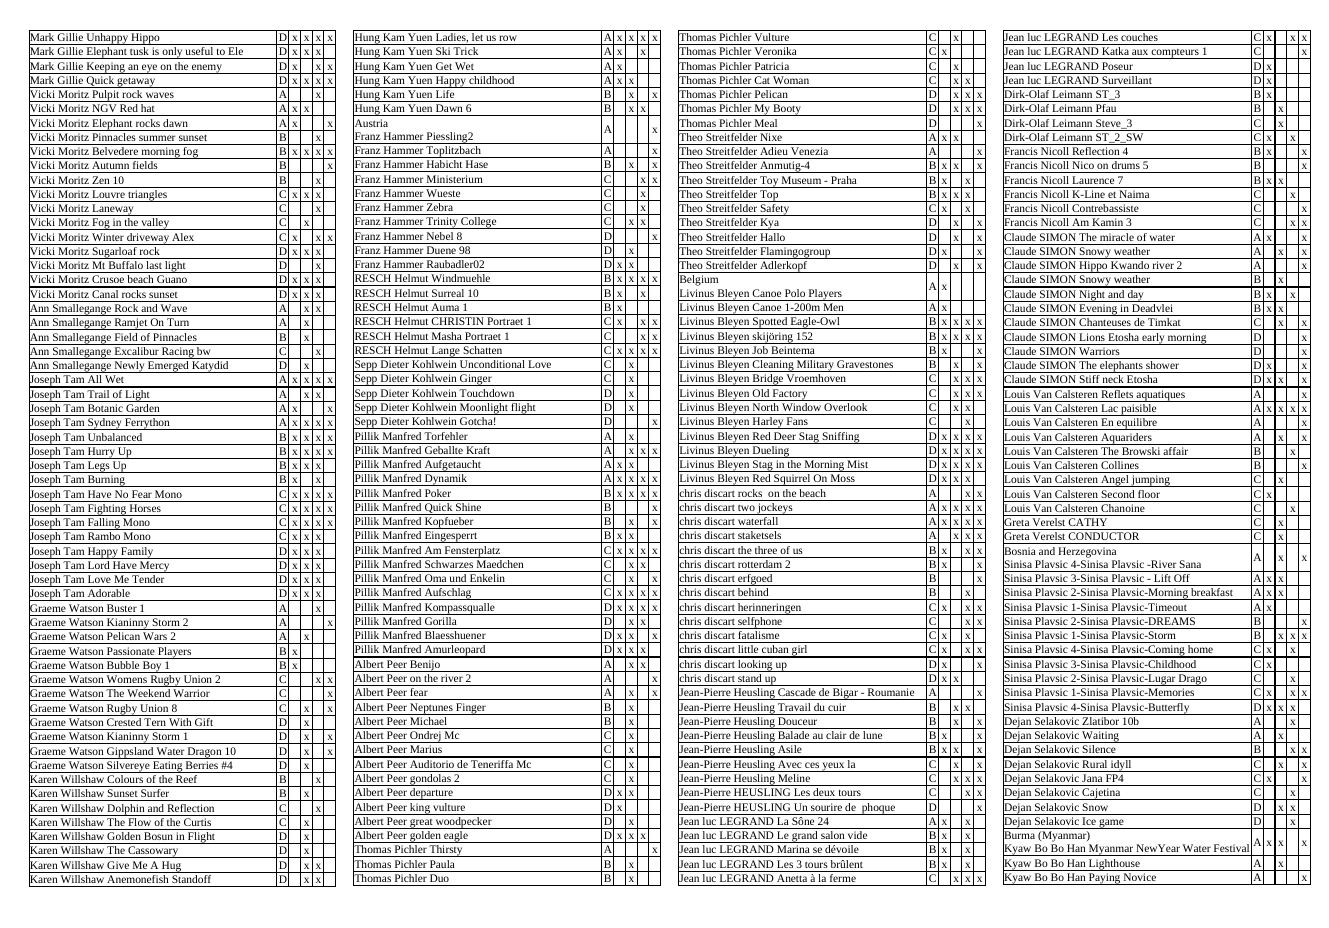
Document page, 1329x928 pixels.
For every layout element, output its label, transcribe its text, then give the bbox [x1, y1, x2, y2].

table_cell [324, 544, 335, 558]
table_cell Karen Willshaw Colours of the Reef [30, 773, 276, 786]
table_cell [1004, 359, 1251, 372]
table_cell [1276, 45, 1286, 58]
table_cell [974, 472, 985, 485]
table_cell [324, 473, 335, 486]
table_cell Theo Streitfelder Anmutig-4 [679, 159, 926, 172]
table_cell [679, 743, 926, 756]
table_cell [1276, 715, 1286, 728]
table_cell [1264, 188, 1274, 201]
table_cell [638, 372, 648, 385]
table_cell [962, 145, 973, 158]
table_cell [649, 401, 660, 414]
table_cell [649, 286, 660, 300]
table_cell [962, 59, 973, 72]
table_cell [626, 415, 637, 428]
table_cell Livinus Bleyen Cleaning Military Gravestones [679, 358, 926, 371]
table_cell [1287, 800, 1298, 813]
table_cell [626, 201, 637, 214]
table_cell [638, 786, 648, 799]
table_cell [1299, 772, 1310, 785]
table_cell Albert Peer great woodpecker [354, 815, 601, 828]
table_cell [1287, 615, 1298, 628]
table_cell [638, 458, 648, 471]
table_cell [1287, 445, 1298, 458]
table_cell Belgium Livinus Bleyen Canoe Polo Players [679, 273, 926, 300]
table_cell [289, 202, 300, 215]
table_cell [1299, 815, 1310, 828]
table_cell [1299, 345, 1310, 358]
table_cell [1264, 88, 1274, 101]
table_cell [626, 144, 637, 157]
table_cell [626, 45, 637, 58]
table_cell [951, 273, 961, 300]
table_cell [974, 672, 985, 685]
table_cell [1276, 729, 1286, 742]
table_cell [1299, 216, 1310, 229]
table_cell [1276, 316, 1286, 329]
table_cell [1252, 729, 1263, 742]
table_cell [313, 316, 323, 329]
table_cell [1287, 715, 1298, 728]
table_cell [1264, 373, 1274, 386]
table_cell [614, 158, 625, 171]
table_cell [962, 259, 973, 272]
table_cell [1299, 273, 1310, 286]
table_cell Livinus Bleyen Red Deer Stag Sniffing [679, 429, 926, 442]
table_cell [324, 659, 335, 672]
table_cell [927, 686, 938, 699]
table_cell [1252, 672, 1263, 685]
table_cell chris discart staketsels [679, 529, 926, 542]
table_cell Vicki Moritz Autumn fields [30, 159, 276, 172]
table_cell RESCH Helmut Masha Portraet 1 [354, 329, 601, 342]
table_cell [324, 830, 335, 843]
table_cell [951, 145, 961, 158]
table_cell [614, 102, 625, 115]
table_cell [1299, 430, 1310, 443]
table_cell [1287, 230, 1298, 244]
table_cell Hung Kam Yuen Ski Trick [354, 45, 601, 58]
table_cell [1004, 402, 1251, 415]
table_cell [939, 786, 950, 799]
table_cell Karen Willshaw The Flow of the Curtis [30, 816, 276, 829]
table_cell [649, 59, 660, 72]
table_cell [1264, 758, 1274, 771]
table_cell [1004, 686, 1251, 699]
table_cell [626, 286, 637, 300]
table_cell Pillik Manfred Schwarzes Maedchen [354, 558, 601, 571]
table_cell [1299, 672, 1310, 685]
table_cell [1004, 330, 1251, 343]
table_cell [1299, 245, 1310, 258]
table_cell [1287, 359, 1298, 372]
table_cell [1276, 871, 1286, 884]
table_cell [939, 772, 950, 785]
table_cell [638, 872, 648, 885]
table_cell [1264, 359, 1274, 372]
table_cell [962, 31, 973, 44]
table_cell Thomas Pichler Paula [354, 857, 601, 871]
table_cell RESCH Helmut Windmuehle [354, 272, 601, 285]
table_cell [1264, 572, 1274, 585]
table_cell Graeme Watson Crested Tern With Gift [30, 716, 276, 729]
table_cell [324, 787, 335, 800]
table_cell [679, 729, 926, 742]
table_cell [638, 88, 648, 101]
table_cell [626, 800, 637, 813]
table_cell [649, 372, 660, 385]
table_cell [649, 301, 660, 314]
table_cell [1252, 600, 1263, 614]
table_cell [301, 659, 312, 672]
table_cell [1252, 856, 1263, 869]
table_cell [649, 429, 660, 442]
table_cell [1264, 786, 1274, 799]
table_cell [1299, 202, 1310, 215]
table_cell chris discart rotterdam 2 [679, 558, 926, 571]
table_cell Pillik Manfred Am Fensterplatz [354, 543, 601, 557]
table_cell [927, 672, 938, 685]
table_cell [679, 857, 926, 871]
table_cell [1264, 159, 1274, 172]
table_cell Joseph Tam Adorable [30, 587, 276, 600]
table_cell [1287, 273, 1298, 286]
table_cell Joseph Tam Falling Mono [30, 516, 276, 529]
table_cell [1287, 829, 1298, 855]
table_cell Vicki Moritz Canal rocks sunset [30, 288, 276, 301]
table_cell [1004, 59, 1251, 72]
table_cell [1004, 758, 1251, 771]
table_cell [974, 31, 985, 44]
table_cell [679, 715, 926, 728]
table_cell [649, 558, 660, 571]
table_cell Hung Kam Yuen Ladies, let us row [354, 31, 601, 44]
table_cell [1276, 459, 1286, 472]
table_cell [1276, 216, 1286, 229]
table_cell Vicki Moritz Belvedere morning fog [30, 145, 276, 158]
table_cell [614, 244, 625, 257]
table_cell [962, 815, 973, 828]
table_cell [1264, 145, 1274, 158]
table_cell Thomas Pichler Veronika [679, 45, 926, 58]
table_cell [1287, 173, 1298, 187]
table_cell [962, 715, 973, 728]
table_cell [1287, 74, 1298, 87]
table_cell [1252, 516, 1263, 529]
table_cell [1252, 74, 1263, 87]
table_cell [614, 444, 625, 457]
table_cell [313, 816, 323, 829]
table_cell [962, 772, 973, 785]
table_cell [324, 188, 335, 201]
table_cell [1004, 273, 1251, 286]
table_cell [638, 629, 648, 642]
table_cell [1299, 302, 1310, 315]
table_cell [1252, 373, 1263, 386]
table_cell [614, 715, 625, 728]
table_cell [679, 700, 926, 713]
table_cell [649, 857, 660, 871]
table_cell [638, 258, 648, 271]
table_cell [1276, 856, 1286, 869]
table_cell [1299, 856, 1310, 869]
table_cell [638, 515, 648, 528]
table_cell [324, 530, 335, 543]
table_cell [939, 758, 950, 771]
table_cell [324, 573, 335, 586]
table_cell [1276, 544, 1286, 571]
table_cell [289, 330, 300, 343]
table_cell [951, 415, 961, 428]
table_cell [974, 173, 985, 187]
table_cell [324, 202, 335, 215]
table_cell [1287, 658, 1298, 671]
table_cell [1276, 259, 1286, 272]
table_cell [649, 772, 660, 785]
table_cell chris discart waterfall [679, 515, 926, 528]
table_cell [638, 857, 648, 871]
table_cell Vicki Moritz Elephant rocks dawn [30, 116, 276, 129]
table_cell [289, 173, 300, 187]
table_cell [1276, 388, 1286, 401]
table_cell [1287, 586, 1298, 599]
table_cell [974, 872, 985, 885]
table_cell [289, 159, 300, 172]
table_cell Joseph Tam Hurry Up [30, 445, 276, 458]
table_cell [324, 644, 335, 657]
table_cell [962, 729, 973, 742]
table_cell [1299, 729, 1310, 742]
table_cell Pillik Manfred Amurleopard [354, 643, 601, 656]
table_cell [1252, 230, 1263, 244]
table_cell [289, 844, 300, 857]
table_cell [951, 615, 961, 628]
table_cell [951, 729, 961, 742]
table_cell Joseph Tam Have No Fear Mono [30, 487, 276, 501]
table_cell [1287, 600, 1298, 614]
table_cell Franz Hammer Duene 98 [354, 244, 601, 257]
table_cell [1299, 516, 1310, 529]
table_cell Albert Peer departure [354, 786, 601, 799]
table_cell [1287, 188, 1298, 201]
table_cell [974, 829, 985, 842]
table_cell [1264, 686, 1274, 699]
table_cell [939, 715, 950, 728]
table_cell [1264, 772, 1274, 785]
table_cell [324, 858, 335, 872]
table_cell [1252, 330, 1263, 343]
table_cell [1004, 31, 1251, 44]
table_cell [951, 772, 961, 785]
table_cell [974, 202, 985, 215]
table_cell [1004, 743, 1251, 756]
table_cell Hung Kam Yuen Life [354, 88, 601, 101]
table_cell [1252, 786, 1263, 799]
table_cell [289, 759, 300, 772]
table_cell Karen Willshaw Golden Bosun in Flight [30, 830, 276, 843]
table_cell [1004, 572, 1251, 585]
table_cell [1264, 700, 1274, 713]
table_cell [301, 173, 312, 187]
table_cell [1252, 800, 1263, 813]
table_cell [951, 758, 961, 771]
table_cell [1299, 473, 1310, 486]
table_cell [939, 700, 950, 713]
table_cell chris discart little cuban girl [679, 643, 926, 656]
table_cell [939, 31, 950, 44]
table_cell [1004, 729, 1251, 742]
table_cell [301, 616, 312, 629]
table_cell [638, 843, 648, 856]
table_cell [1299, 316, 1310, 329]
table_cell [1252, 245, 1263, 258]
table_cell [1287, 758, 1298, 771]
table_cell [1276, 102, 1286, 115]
table_cell [638, 800, 648, 813]
table_cell [974, 629, 985, 642]
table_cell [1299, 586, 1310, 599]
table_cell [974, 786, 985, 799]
table_cell [951, 173, 961, 187]
table_cell [649, 743, 660, 756]
table_cell Karen Willshaw Dolphin and Reflection [30, 801, 276, 814]
table_cell [974, 586, 985, 599]
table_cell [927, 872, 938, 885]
table_cell [939, 586, 950, 599]
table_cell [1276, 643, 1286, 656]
table_cell Joseph Tam Botanic Garden [30, 402, 276, 415]
table_cell [638, 572, 648, 585]
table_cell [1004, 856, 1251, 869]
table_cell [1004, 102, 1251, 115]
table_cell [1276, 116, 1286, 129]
table_cell [289, 616, 300, 629]
table_cell Albert Peer Neptunes Finger [354, 700, 601, 713]
table_cell [649, 215, 660, 228]
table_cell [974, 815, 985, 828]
table_cell [614, 229, 625, 243]
table_cell Franz Hammer Toplitzbach [354, 144, 601, 157]
table_cell Graeme Watson Kianinny Storm 1 [30, 730, 276, 743]
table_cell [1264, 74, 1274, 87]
table_cell Sepp Dieter Kohlwein Gotcha! [354, 415, 601, 428]
table_cell [638, 501, 648, 514]
table_cell [951, 116, 961, 129]
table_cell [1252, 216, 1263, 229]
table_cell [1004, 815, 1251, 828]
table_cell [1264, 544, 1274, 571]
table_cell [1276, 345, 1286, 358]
table_cell [962, 216, 973, 229]
table_cell [313, 102, 323, 115]
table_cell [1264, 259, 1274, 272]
table_cell [614, 201, 625, 214]
table_cell [638, 386, 648, 399]
table_cell Theo Streitfelder Toy Museum - Praha [679, 173, 926, 187]
table_cell [962, 245, 973, 258]
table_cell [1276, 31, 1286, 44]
table_cell Pillik Manfred Kopfueber [354, 515, 601, 528]
table_cell [301, 202, 312, 215]
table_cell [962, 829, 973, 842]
table_cell [289, 687, 300, 700]
table_cell [951, 45, 961, 58]
table_cell [324, 759, 335, 772]
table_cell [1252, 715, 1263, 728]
table_cell Austria Franz Hammer Piessling2 [354, 116, 601, 143]
table_cell [324, 245, 335, 258]
table_cell Ann Smallegange Excalibur Racing bw [30, 345, 276, 358]
table_cell [939, 401, 950, 414]
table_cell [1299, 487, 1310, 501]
table_cell [289, 345, 300, 358]
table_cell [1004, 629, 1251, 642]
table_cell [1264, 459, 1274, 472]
table_cell [649, 872, 660, 885]
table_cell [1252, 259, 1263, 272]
table_cell [951, 486, 961, 499]
table_cell [939, 358, 950, 371]
table_cell [626, 229, 637, 243]
table_cell [939, 486, 950, 499]
table_cell [301, 259, 312, 272]
table_cell [614, 144, 625, 157]
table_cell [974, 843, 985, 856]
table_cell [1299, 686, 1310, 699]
table_cell [939, 230, 950, 244]
table_cell Livinus Bleyen Dueling [679, 444, 926, 457]
table_cell [951, 643, 961, 656]
table_cell [649, 800, 660, 813]
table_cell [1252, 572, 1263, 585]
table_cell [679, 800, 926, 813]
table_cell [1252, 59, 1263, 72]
table_cell [301, 159, 312, 172]
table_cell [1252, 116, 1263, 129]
table_cell [301, 345, 312, 358]
table_cell [289, 388, 300, 401]
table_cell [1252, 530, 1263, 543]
table_cell Albert Peer on the river 2 [354, 672, 601, 685]
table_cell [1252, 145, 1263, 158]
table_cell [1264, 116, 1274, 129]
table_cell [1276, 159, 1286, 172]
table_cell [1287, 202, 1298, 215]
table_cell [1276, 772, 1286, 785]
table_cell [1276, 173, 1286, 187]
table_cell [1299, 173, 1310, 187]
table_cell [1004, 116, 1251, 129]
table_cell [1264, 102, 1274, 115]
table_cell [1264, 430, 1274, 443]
table_cell [939, 102, 950, 115]
table_cell [614, 843, 625, 856]
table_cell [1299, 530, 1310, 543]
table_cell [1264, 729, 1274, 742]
table_cell Mark Gillie Keeping an eye on the enemy [30, 59, 276, 72]
table_cell [638, 743, 648, 756]
table_cell [324, 559, 335, 572]
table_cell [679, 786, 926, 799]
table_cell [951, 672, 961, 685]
table_cell [289, 359, 300, 372]
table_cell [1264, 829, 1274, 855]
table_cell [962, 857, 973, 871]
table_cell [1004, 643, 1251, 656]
table_cell [638, 686, 648, 699]
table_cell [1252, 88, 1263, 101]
table_cell [939, 529, 950, 542]
table_cell [626, 843, 637, 856]
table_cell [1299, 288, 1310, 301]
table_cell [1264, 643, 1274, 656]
table_cell [289, 873, 300, 886]
table_cell [313, 216, 323, 229]
table_cell Livinus Bleyen Stag in the Morning Mist [679, 458, 926, 471]
table_cell [649, 529, 660, 542]
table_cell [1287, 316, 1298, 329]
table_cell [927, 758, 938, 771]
table_cell [638, 401, 648, 414]
table_cell [974, 415, 985, 428]
table_cell [939, 116, 950, 129]
table_cell [649, 615, 660, 628]
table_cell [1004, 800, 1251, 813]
table_cell chris discart herinneringen [679, 600, 926, 614]
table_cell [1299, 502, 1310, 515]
table_cell [974, 59, 985, 72]
table_cell Albert Peer Michael [354, 715, 601, 728]
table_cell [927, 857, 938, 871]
table_cell Theo Streitfelder Flamingogroup [679, 245, 926, 258]
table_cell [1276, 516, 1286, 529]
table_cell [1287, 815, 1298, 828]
table_cell Franz Hammer Raubadler02 [354, 258, 601, 271]
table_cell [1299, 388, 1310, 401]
table_cell [638, 116, 648, 143]
table_cell [614, 187, 625, 200]
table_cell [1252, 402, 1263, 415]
table_cell Sepp Dieter Kohlwein Moonlight flight [354, 401, 601, 414]
table_cell [313, 159, 323, 172]
table_cell [614, 672, 625, 685]
table_cell [939, 74, 950, 87]
table_cell [301, 687, 312, 700]
table_cell [626, 187, 637, 200]
table_cell [289, 816, 300, 829]
table_cell [939, 615, 950, 628]
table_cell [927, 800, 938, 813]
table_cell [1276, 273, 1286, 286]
table_cell Theo Streitfelder Kya [679, 216, 926, 229]
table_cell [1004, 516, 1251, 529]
table_cell RESCH Helmut Surreal 10 [354, 286, 601, 300]
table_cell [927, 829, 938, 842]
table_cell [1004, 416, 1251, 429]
table_cell [614, 358, 625, 371]
table_cell Karen Willshaw Sunset Surfer [30, 787, 276, 800]
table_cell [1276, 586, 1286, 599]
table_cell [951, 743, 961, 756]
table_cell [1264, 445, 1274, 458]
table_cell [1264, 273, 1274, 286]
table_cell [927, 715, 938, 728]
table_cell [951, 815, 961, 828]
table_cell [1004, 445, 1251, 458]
table_cell [614, 815, 625, 828]
table_cell [939, 216, 950, 229]
table_cell Pillik Manfred Quick Shine [354, 501, 601, 514]
table_cell Livinus Bleyen Job Beintema [679, 344, 926, 357]
table_cell [649, 829, 660, 842]
table_cell [614, 372, 625, 385]
table_cell Joseph Tam Fighting Horses [30, 502, 276, 515]
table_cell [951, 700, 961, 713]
table_cell Livinus Bleyen skijöring 152 [679, 329, 926, 342]
table_cell chris discart the three of us [679, 543, 926, 557]
table_cell Vicki Moritz Fog in the valley [30, 216, 276, 229]
table_cell Pillik Manfred Torfehler [354, 429, 601, 442]
table_cell [313, 759, 323, 772]
table_cell [649, 45, 660, 58]
table_cell [301, 473, 312, 486]
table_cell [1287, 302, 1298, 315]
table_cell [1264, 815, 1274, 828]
table_cell [939, 259, 950, 272]
table_cell [313, 744, 323, 757]
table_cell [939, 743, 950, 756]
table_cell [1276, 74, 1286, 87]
table_cell [301, 230, 312, 244]
table_cell [626, 672, 637, 685]
table_cell [313, 844, 323, 857]
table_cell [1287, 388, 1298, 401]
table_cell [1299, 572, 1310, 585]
table_cell Ann Smallegange Ramjet On Turn [30, 316, 276, 329]
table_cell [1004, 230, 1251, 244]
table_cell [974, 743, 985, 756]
table_cell [951, 543, 961, 557]
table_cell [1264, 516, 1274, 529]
table_cell [962, 358, 973, 371]
table_cell Graeme Watson Buster 1 [30, 601, 276, 615]
table_cell [324, 873, 335, 886]
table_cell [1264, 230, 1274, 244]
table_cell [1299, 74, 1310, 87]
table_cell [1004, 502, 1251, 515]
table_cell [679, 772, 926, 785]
table_cell [962, 558, 973, 571]
table_cell [324, 316, 335, 329]
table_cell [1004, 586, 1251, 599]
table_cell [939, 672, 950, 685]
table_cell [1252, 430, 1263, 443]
table_cell [324, 459, 335, 472]
table_cell Ann Smallegange Field of Pinnacles [30, 330, 276, 343]
table_cell Pillik Manfred Gorilla [354, 615, 601, 628]
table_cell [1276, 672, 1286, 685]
table_cell Hung Kam Yuen Dawn 6 [354, 102, 601, 115]
table_cell [649, 729, 660, 742]
table_cell Vicki Moritz Pulpit rock waves [30, 88, 276, 101]
table_cell [313, 644, 323, 657]
table_cell Vicki Moritz NGV Red hat [30, 102, 276, 115]
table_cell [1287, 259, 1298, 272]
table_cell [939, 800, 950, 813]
table_cell Joseph Tam Unbalanced [30, 430, 276, 443]
table_cell Sepp Dieter Kohlwein Ginger [354, 372, 601, 385]
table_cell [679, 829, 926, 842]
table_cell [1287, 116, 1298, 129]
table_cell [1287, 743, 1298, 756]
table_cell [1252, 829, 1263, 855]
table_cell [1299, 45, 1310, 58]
table_cell [638, 415, 648, 428]
table_cell Thomas Pichler Vulture [679, 31, 926, 44]
table_cell [614, 501, 625, 514]
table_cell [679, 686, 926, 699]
table_cell Albert Peer Ondrej Mc [354, 729, 601, 742]
table_cell [289, 131, 300, 144]
table_cell [301, 601, 312, 615]
table_cell [974, 301, 985, 314]
table_cell Sepp Dieter Kohlwein Unconditional Love [354, 358, 601, 371]
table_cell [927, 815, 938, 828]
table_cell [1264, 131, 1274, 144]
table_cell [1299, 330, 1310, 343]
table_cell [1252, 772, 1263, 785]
table_cell Thomas Pichler Pelican [679, 88, 926, 101]
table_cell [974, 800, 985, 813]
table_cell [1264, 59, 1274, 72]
table_cell chris discart stand up [679, 672, 926, 685]
table_cell [638, 74, 648, 87]
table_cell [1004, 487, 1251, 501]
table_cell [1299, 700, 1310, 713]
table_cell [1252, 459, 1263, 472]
table_cell Pillik Manfred Aufgetaucht [354, 458, 601, 471]
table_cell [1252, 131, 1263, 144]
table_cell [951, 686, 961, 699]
table_cell [649, 74, 660, 87]
table_cell [614, 401, 625, 414]
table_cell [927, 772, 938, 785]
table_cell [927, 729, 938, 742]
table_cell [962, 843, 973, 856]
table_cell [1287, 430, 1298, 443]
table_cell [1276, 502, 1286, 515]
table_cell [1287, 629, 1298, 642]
table_cell Graeme Watson Rugby Union 8 [30, 701, 276, 714]
table_cell [939, 145, 950, 158]
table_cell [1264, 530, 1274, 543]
table_cell Graeme Watson Passionate Players [30, 644, 276, 657]
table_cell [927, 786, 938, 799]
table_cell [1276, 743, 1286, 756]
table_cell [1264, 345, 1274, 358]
table_cell [962, 301, 973, 314]
table_cell [301, 116, 312, 129]
table_cell [324, 173, 335, 187]
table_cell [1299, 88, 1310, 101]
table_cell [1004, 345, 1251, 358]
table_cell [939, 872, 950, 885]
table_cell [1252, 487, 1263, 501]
table_cell [951, 245, 961, 258]
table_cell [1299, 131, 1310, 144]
table_cell [324, 801, 335, 814]
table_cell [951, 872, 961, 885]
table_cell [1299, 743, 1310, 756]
table_cell [649, 458, 660, 471]
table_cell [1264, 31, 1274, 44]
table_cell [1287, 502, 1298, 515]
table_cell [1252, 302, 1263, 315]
table_cell Joseph Tam All Wet [30, 373, 276, 386]
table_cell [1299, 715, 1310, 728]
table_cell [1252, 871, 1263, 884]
table_cell [974, 131, 985, 144]
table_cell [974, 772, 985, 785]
table_cell Albert Peer golden eagle [354, 829, 601, 842]
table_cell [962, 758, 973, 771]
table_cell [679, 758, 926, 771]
table_cell Albert Peer fear [354, 686, 601, 699]
table_cell [962, 658, 973, 671]
table_cell Graeme Watson Pelican Wars 2 [30, 630, 276, 643]
table_cell Vicki Moritz Sugarloaf rock [30, 245, 276, 258]
table_cell [614, 615, 625, 628]
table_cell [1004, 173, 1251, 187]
table_cell Vicki Moritz Mt Buffalo last light [30, 259, 276, 272]
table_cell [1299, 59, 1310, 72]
table_cell [626, 301, 637, 314]
table_cell [638, 429, 648, 442]
table_cell [614, 329, 625, 342]
table_cell Livinus Bleyen Red Squirrel On Moss [679, 472, 926, 485]
table_cell [638, 244, 648, 257]
table_cell Graeme Watson Gippsland Water Dragon 10 [30, 744, 276, 757]
table_cell [638, 672, 648, 685]
table_cell [301, 131, 312, 144]
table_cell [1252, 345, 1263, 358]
table_cell RESCH Helmut Lange Schatten [354, 344, 601, 357]
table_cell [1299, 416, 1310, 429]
table_cell [962, 159, 973, 172]
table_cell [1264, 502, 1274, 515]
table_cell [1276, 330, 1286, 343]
table_cell [626, 59, 637, 72]
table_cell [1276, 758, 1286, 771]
table_cell Graeme Watson Bubble Boy 1 [30, 659, 276, 672]
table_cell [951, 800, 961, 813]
table_cell Pillik Manfred Kompassqualle [354, 600, 601, 614]
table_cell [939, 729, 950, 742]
table_cell [289, 830, 300, 843]
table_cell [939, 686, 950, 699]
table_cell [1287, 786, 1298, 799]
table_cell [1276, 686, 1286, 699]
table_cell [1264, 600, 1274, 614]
table_cell [614, 572, 625, 585]
table_cell [974, 188, 985, 201]
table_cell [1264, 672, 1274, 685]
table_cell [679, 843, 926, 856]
table_cell [301, 773, 312, 786]
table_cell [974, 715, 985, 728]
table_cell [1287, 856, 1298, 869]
table_cell [638, 59, 648, 72]
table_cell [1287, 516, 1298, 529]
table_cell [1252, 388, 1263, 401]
table_cell Vicki Moritz Louvre triangles [30, 188, 276, 201]
table_cell [313, 730, 323, 743]
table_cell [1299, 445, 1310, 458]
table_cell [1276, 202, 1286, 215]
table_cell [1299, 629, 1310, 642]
table_cell Joseph Tam Rambo Mono [30, 530, 276, 543]
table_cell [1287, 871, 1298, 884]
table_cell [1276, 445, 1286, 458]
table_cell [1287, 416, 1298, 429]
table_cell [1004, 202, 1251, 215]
table_cell Livinus Bleyen Bridge Vroemhoven [679, 372, 926, 385]
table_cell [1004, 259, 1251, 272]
table_cell [649, 786, 660, 799]
table_cell [614, 772, 625, 785]
table_cell [289, 259, 300, 272]
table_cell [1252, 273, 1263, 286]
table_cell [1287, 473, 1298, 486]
table_cell [974, 273, 985, 300]
table_cell [324, 388, 335, 401]
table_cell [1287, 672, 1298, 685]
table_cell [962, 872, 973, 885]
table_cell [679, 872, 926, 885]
table_cell Theo Streitfelder Adieu Venezia [679, 145, 926, 158]
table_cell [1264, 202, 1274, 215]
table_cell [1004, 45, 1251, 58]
table_cell [313, 830, 323, 843]
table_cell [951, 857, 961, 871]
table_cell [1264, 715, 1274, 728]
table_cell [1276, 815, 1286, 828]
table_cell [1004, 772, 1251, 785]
table_cell Mark Gillie Quick getaway [30, 74, 276, 87]
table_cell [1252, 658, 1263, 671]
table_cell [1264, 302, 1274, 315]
table_cell [301, 402, 312, 415]
table_cell chris discart fatalisme [679, 629, 926, 642]
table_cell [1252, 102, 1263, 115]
table_cell Joseph Tam Happy Family [30, 544, 276, 558]
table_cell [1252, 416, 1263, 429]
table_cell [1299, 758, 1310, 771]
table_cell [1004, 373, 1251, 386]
table_cell [614, 857, 625, 871]
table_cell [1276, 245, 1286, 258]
table_cell Livinus Bleyen Harley Fans [679, 415, 926, 428]
table_cell [289, 716, 300, 729]
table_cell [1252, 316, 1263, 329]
table_cell Franz Hammer Ministerium [354, 172, 601, 186]
table_cell [313, 701, 323, 714]
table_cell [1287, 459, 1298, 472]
table_cell [962, 230, 973, 244]
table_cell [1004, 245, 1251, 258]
table_cell Thomas Pichler Duo [354, 872, 601, 885]
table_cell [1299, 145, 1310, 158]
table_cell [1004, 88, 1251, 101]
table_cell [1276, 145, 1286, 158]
table_cell [614, 729, 625, 742]
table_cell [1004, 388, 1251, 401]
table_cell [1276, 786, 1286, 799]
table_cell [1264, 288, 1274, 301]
table_cell [638, 758, 648, 771]
table_cell [301, 644, 312, 657]
table_cell [649, 358, 660, 371]
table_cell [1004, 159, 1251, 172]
table_cell Mark Gillie Unhappy Hippo [30, 31, 276, 44]
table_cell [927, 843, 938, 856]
table_cell Pillik Manfred Aufschlag [354, 586, 601, 599]
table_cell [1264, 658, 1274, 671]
table_cell Graeme Watson Kianinny Storm 2 [30, 616, 276, 629]
table_cell Franz Hammer Zebra [354, 201, 601, 214]
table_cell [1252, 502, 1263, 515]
table_cell [301, 59, 312, 72]
table_cell [939, 415, 950, 428]
table_cell [962, 131, 973, 144]
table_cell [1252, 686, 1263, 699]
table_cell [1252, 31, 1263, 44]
table_cell [289, 773, 300, 786]
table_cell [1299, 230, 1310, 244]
table_cell Graeme Watson Silvereye Eating Berries #4 [30, 759, 276, 772]
table_cell [614, 415, 625, 428]
table_cell Thomas Pichler Cat Woman [679, 74, 926, 87]
table_cell Karen Willshaw The Cassowary [30, 844, 276, 857]
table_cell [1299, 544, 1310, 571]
table_cell RESCH Helmut Auma 1 [354, 301, 601, 314]
table_cell [313, 687, 323, 700]
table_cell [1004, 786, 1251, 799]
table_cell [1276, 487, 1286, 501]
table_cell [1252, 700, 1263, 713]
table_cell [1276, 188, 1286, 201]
table_cell [324, 716, 335, 729]
table_cell [614, 558, 625, 571]
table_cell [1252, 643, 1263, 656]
table_cell [614, 215, 625, 228]
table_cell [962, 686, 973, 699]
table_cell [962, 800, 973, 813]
table_cell [614, 429, 625, 442]
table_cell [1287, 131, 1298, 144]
table_cell chris discart erfgoed [679, 572, 926, 585]
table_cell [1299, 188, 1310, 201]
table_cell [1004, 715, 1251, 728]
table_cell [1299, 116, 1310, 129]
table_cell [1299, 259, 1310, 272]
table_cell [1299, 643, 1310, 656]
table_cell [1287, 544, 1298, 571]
table_cell Franz Hammer Habicht Hase [354, 158, 601, 171]
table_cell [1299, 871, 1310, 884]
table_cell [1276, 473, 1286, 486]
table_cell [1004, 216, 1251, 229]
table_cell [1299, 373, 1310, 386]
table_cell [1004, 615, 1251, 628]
table_cell [313, 359, 323, 372]
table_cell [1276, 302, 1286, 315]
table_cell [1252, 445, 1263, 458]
table_cell [324, 302, 335, 315]
table_cell [939, 372, 950, 385]
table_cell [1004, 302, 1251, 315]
table_cell [313, 716, 323, 729]
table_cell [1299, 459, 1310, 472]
table_cell [289, 858, 300, 872]
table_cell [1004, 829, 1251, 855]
table_cell Joseph Tam Trail of Light [30, 388, 276, 401]
table_cell Joseph Tam Legs Up [30, 459, 276, 472]
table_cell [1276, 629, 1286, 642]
table_cell Pillik Manfred Blaesshuener [354, 629, 601, 642]
table_cell chris discart selfphone [679, 615, 926, 628]
table_cell Pillik Manfred Oma und Enkelin [354, 572, 601, 585]
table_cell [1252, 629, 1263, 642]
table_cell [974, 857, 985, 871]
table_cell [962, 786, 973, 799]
table_cell Thomas Pichler Thirsty [354, 843, 601, 856]
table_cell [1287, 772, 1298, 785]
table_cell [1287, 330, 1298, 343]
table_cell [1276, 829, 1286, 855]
table_cell [614, 743, 625, 756]
table_cell Pillik Manfred Poker [354, 486, 601, 499]
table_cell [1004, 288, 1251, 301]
table_cell [289, 801, 300, 814]
table_cell [324, 844, 335, 857]
table_cell RESCH Helmut CHRISTIN Portraet 1 [354, 315, 601, 328]
table_cell [649, 102, 660, 115]
table_cell [289, 744, 300, 757]
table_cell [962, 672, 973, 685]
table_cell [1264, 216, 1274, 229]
table_cell [951, 301, 961, 314]
table_cell Graeme Watson Womens Rugby Union 2 [30, 673, 276, 686]
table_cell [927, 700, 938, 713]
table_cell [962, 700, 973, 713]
table_cell chris discart two jockeys [679, 501, 926, 514]
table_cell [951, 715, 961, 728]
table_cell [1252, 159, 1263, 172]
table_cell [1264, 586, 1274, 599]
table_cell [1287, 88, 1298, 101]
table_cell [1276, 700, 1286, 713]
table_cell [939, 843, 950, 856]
table_cell [313, 402, 323, 415]
table_cell [324, 288, 335, 301]
table_cell Vicki Moritz Laneway [30, 202, 276, 215]
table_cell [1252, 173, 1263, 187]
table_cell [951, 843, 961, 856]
table_cell Pillik Manfred Dynamik [354, 472, 601, 485]
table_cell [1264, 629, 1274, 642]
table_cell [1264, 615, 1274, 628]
table_cell [962, 116, 973, 129]
table_cell Hung Kam Yuen Happy childhood [354, 74, 601, 87]
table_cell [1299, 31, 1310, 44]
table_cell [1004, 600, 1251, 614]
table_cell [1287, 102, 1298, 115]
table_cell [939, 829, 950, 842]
table_cell [324, 216, 335, 229]
table_cell [638, 229, 648, 243]
table_cell [638, 301, 648, 314]
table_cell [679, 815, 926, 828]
table_cell [289, 730, 300, 743]
table_cell [638, 729, 648, 742]
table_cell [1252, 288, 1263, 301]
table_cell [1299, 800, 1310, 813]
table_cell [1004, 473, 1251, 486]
table_cell Albert Peer Auditorio de Teneriffa Mc [354, 758, 601, 771]
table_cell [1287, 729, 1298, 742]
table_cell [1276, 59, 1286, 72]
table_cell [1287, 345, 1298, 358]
table_cell Albert Peer Benijo [354, 658, 601, 671]
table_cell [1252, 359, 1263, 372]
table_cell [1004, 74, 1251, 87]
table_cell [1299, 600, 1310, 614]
table_cell [313, 630, 323, 643]
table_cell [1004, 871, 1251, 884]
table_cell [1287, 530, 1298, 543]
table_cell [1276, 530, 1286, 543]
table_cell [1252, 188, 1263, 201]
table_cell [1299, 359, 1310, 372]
table_cell [626, 329, 637, 342]
table_cell [649, 643, 660, 656]
table_cell Theo Streitfelder Adlerkopf [679, 259, 926, 272]
table_cell [614, 686, 625, 699]
table_cell [324, 601, 335, 615]
table_cell Vicki Moritz Crusoe beach Guano [30, 273, 276, 286]
table_cell Franz Hammer Trinity College [354, 215, 601, 228]
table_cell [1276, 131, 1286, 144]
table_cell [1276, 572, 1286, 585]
table_cell Albert Peer gondolas 2 [354, 772, 601, 785]
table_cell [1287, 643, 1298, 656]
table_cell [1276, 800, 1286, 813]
table_cell [962, 273, 973, 300]
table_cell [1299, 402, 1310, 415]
table_cell [974, 74, 985, 87]
table_cell Hung Kam Yuen Get Wet [354, 59, 601, 72]
table_cell [974, 45, 985, 58]
table_cell [614, 658, 625, 671]
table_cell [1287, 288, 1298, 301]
table_cell [649, 700, 660, 713]
table_cell [313, 330, 323, 343]
table_cell [324, 773, 335, 786]
table_cell [313, 616, 323, 629]
table_cell [614, 700, 625, 713]
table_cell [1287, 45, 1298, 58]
table_cell [324, 630, 335, 643]
table_cell [649, 258, 660, 271]
table_cell [962, 45, 973, 58]
table_cell [324, 259, 335, 272]
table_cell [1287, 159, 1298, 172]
table_cell [289, 673, 300, 686]
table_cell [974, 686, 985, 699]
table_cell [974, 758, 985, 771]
table_cell [649, 244, 660, 257]
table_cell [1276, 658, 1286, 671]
table_cell [951, 586, 961, 599]
table_cell Pillik Manfred Geballte Kraft [354, 444, 601, 457]
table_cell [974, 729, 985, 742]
table_cell [962, 344, 973, 357]
table_cell [324, 816, 335, 829]
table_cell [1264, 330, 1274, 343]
table_cell [324, 88, 335, 101]
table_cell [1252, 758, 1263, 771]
table_cell [638, 715, 648, 728]
table_cell Ann Smallegange Rock and Wave [30, 302, 276, 315]
table_cell Albert Peer king vulture [354, 800, 601, 813]
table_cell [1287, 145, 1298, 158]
table_cell [301, 673, 312, 686]
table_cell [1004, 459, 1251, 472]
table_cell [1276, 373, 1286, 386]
table_cell [289, 630, 300, 643]
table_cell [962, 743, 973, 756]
table_cell [939, 59, 950, 72]
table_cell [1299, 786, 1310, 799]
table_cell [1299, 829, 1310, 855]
table_cell [301, 801, 312, 814]
table_cell [324, 102, 335, 115]
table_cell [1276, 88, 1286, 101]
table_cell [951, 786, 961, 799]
table_cell [649, 758, 660, 771]
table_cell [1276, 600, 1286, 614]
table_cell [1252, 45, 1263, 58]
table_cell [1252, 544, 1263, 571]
table_cell [313, 659, 323, 672]
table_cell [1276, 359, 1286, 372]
table_cell [649, 658, 660, 671]
table_cell [626, 116, 637, 143]
table_cell [614, 386, 625, 399]
table_cell [289, 302, 300, 315]
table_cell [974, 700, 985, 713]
table_cell [289, 701, 300, 714]
table_cell Joseph Tam Lord Have Mercy [30, 559, 276, 572]
table_cell [951, 658, 961, 671]
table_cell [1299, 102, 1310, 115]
table_cell [313, 116, 323, 129]
table_cell [951, 344, 961, 357]
table_cell [626, 315, 637, 328]
table_cell [649, 715, 660, 728]
table_cell [324, 359, 335, 372]
table_cell Joseph Tam Burning [30, 473, 276, 486]
table_cell Joseph Tam Sydney Ferrython [30, 416, 276, 429]
table_cell [649, 815, 660, 828]
table_cell [614, 515, 625, 528]
table_cell Livinus Bleyen Canoe 1-200m Men [679, 301, 926, 314]
table_cell Thomas Pichler My Booty [679, 102, 926, 115]
table_cell Mark Gillie Elephant tusk is only useful to Ele [30, 45, 276, 58]
table_cell [638, 529, 648, 542]
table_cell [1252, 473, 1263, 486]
table_cell Sepp Dieter Kohlwein Touchdown [354, 386, 601, 399]
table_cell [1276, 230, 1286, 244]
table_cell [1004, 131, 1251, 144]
table_cell Karen Willshaw Anemonefish Standoff [30, 873, 276, 886]
table_cell Theo Streitfelder Nixe [679, 131, 926, 144]
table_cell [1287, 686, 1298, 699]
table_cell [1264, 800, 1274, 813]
table_cell Theo Streitfelder Top [679, 188, 926, 201]
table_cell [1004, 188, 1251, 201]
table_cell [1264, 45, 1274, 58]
table_cell [649, 201, 660, 214]
table_cell [614, 116, 625, 143]
table_cell [626, 172, 637, 186]
table_cell Joseph Tam Love Me Tender [30, 573, 276, 586]
table_cell Vicki Moritz Pinnacles summer sunset [30, 131, 276, 144]
table_cell Thomas Pichler Meal [679, 116, 926, 129]
table_cell [324, 273, 335, 286]
table_cell Franz Hammer Nebel 8 [354, 229, 601, 243]
table_cell [324, 587, 335, 600]
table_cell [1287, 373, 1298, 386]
table_cell [289, 601, 300, 615]
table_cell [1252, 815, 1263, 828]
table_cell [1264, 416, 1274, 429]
table_cell Theo Streitfelder Hallo [679, 230, 926, 244]
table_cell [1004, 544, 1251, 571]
table_cell [626, 501, 637, 514]
table_cell [638, 144, 648, 157]
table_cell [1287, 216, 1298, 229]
table_cell [951, 629, 961, 642]
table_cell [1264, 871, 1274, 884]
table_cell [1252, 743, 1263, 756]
table_cell Vicki Moritz Winter driveway Alex [30, 230, 276, 244]
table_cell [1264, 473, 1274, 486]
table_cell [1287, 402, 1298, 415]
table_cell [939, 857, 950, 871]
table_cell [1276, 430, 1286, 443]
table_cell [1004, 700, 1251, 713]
table_cell [638, 700, 648, 713]
table_cell [289, 787, 300, 800]
table_cell Ann Smallegange Newly Emerged Katydid [30, 359, 276, 372]
table_cell Thomas Pichler Patricia [679, 59, 926, 72]
table_cell Pillik Manfred Eingesperrt [354, 529, 601, 542]
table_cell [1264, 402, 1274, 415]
table_cell [962, 572, 973, 585]
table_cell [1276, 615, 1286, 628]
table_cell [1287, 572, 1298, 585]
table_cell [638, 772, 648, 785]
table_cell [951, 202, 961, 215]
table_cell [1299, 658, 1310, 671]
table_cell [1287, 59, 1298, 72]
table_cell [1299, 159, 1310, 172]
table_cell Franz Hammer Wueste [354, 187, 601, 200]
table_cell [649, 386, 660, 399]
table_cell [638, 815, 648, 828]
table_cell [638, 158, 648, 171]
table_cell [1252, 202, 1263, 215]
table_cell Livinus Bleyen Spotted Eagle-Owl [679, 315, 926, 328]
table_cell [939, 88, 950, 101]
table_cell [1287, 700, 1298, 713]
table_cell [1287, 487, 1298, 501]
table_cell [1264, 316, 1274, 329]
table_cell [951, 558, 961, 571]
table_cell [324, 45, 335, 58]
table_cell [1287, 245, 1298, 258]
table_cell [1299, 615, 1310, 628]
table_cell chris discart looking up [679, 658, 926, 671]
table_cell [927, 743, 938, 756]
table_cell [313, 787, 323, 800]
table_cell [951, 600, 961, 614]
table_cell Vicki Moritz Zen 10 [30, 173, 276, 187]
table_cell Theo Streitfelder Safety [679, 202, 926, 215]
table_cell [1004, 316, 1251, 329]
table_cell Livinus Bleyen North Window Overlook [679, 401, 926, 414]
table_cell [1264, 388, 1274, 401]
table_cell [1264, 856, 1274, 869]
table_cell Livinus Bleyen Old Factory [679, 386, 926, 399]
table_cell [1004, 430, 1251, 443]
table_cell [974, 401, 985, 414]
table_cell Graeme Watson The Weekend Warrior [30, 687, 276, 700]
table_cell [939, 572, 950, 585]
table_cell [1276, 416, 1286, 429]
table_cell [939, 386, 950, 399]
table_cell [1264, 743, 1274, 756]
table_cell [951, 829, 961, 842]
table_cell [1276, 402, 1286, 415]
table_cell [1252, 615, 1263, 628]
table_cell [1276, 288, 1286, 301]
table_cell [289, 88, 300, 101]
table_cell chris discart rocks on the beach [679, 486, 926, 499]
table_cell [289, 216, 300, 229]
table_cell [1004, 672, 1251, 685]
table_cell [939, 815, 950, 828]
table_cell [951, 572, 961, 585]
table_cell [649, 187, 660, 200]
table_cell [301, 88, 312, 101]
table_cell Albert Peer Marius [354, 743, 601, 756]
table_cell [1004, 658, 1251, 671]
table_cell [324, 330, 335, 343]
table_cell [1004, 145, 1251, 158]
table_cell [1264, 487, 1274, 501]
table_cell [638, 358, 648, 371]
table_cell Karen Willshaw Give Me A Hug [30, 858, 276, 872]
table_cell [614, 872, 625, 885]
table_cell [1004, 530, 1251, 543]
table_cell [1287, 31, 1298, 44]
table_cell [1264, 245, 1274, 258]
table_cell [289, 316, 300, 329]
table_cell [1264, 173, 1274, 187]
table_cell [614, 758, 625, 771]
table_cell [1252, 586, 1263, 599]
table_cell [324, 345, 335, 358]
table_cell [614, 172, 625, 186]
table_cell [324, 131, 335, 144]
table_cell chris discart behind [679, 586, 926, 599]
table_cell [614, 88, 625, 101]
